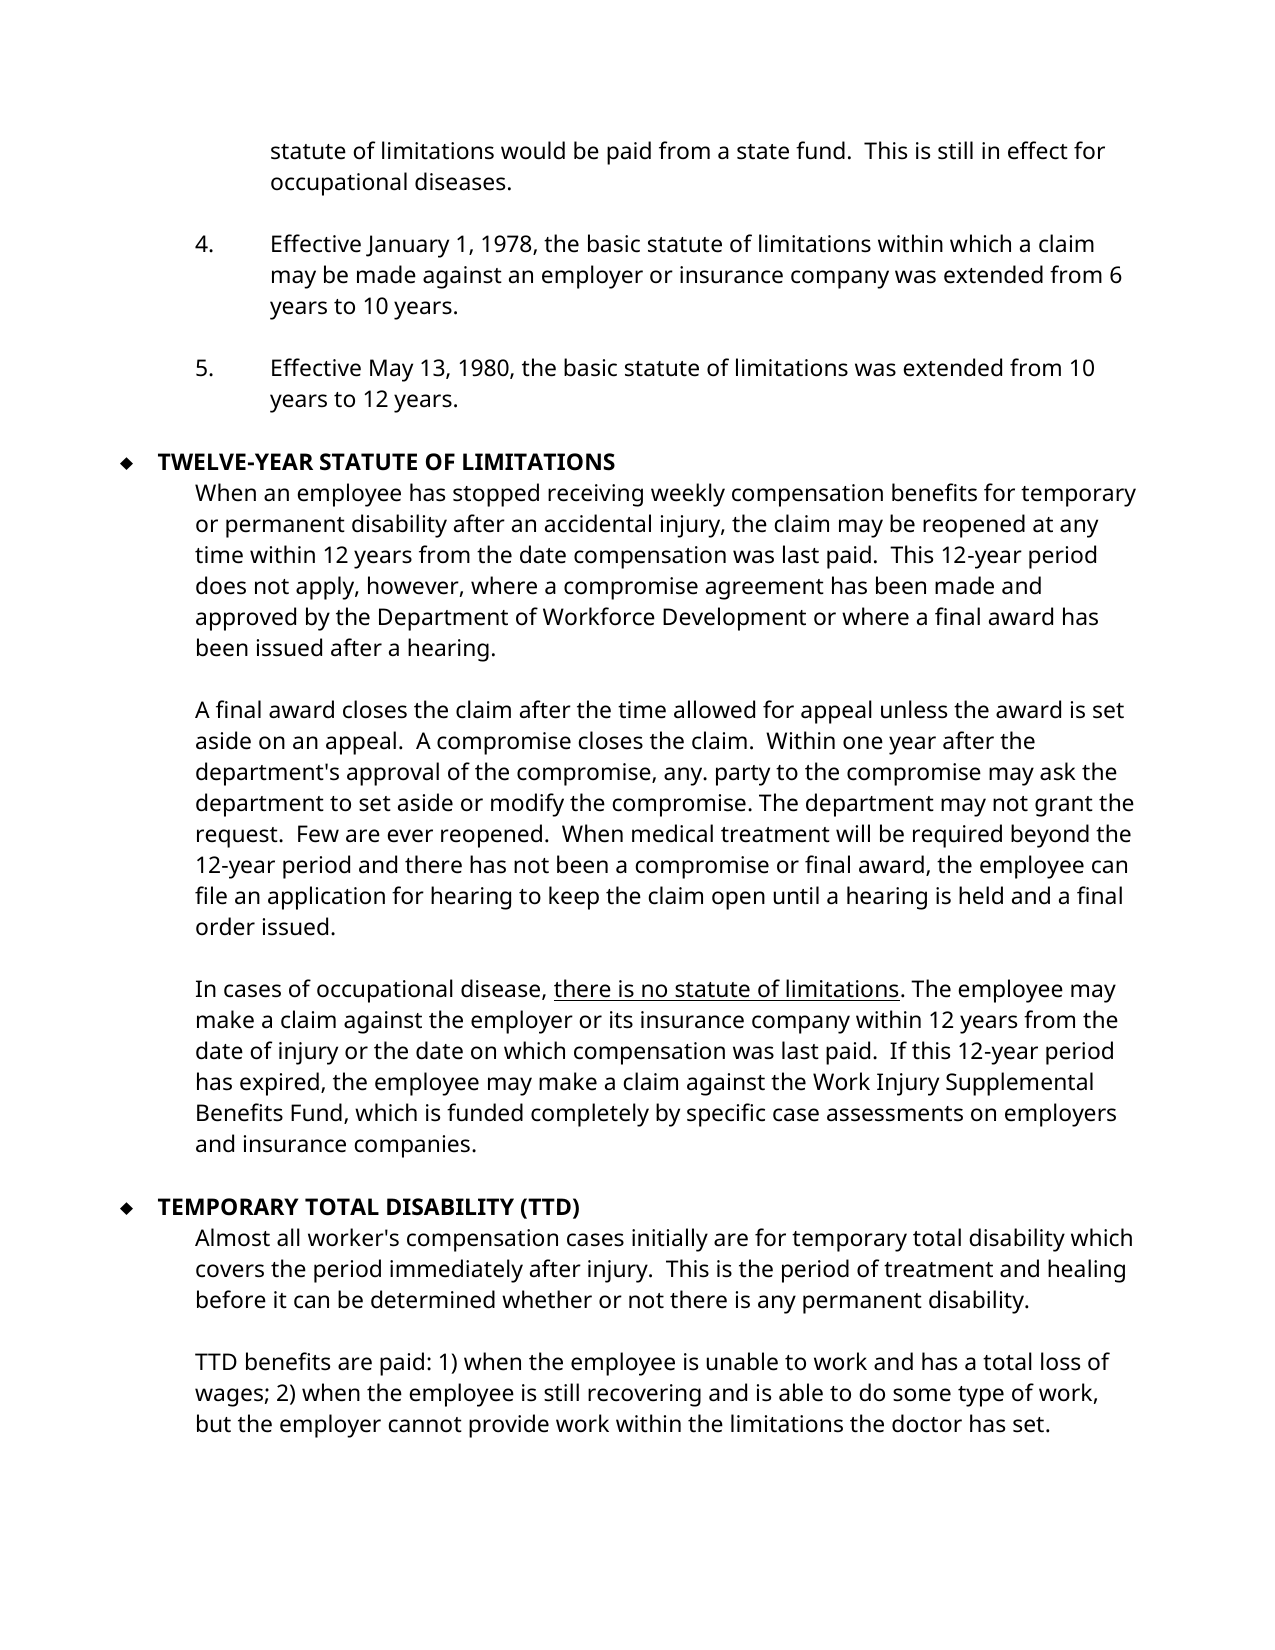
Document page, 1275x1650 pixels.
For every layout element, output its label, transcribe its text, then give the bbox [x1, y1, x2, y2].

text In cases of occupational disease, there is no statute of limitations. The employee may make a claim against the employer or its insurance company within 12 years from the date of injury or the date on which compensation was last paid. If this 12-year period has expired, the employee may make a claim against the Work Injury Supplemental Benefits Fund, which is funded completely by specific case assessments on employers and insurance companies. [120, 973, 1140, 1159]
text Almost all worker's compensation cases initially are for temporary total disability which covers the period immediately after injury. This is the period of treatment and healing before it can be determined whether or not there is any permanent disability. [120, 1221, 1140, 1314]
list TWELVE-YEAR STATUTE OF LIMITATIONS [120, 445, 1140, 476]
text A final award closes the claim after the time allowed for appeal unless the award is set aside on an appeal. A compromise closes the claim. Within one year after the department's approval of the compromise, any. party to the compromise may ask the department to set aside or modify the compromise. The department may not grant the request. Few are ever reopened. When medical treatment will be required beyond the 12-year period and there has not been a compromise or final award, the employee can file an application for hearing to keep the claim open until a hearing is held and a final order issued. [120, 694, 1140, 942]
text When an employee has stopped receiving weekly compensation benefits for temporary or permanent disability after an accidental injury, the claim may be reopened at any time within 12 years from the date compensation was last paid. This 12-year period does not apply, however, where a compromise agreement has been made and approved by the Department of Workforce Development or where a final award has been issued after a hearing. [120, 476, 1140, 663]
list TEMPORARY TOTAL DISABILITY (TTD) [120, 1190, 1140, 1221]
text 4. Effective January 1, 1978, the basic statute of limitations within which a claim may be made against an employer or insurance company was extended from 6 years to 10 years. [120, 228, 1140, 321]
text 5. Effective May 13, 1980, the basic statute of limitations was extended from 10 years to 12 years. [120, 352, 1140, 414]
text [120, 135, 1140, 197]
text TTD benefits are paid: 1) when the employee is unable to work and has a total loss of wages; 2) when the employee is still recovering and is able to do some type of work, but the employer cannot provide work within the limitations the doctor has set. [120, 1346, 1140, 1439]
